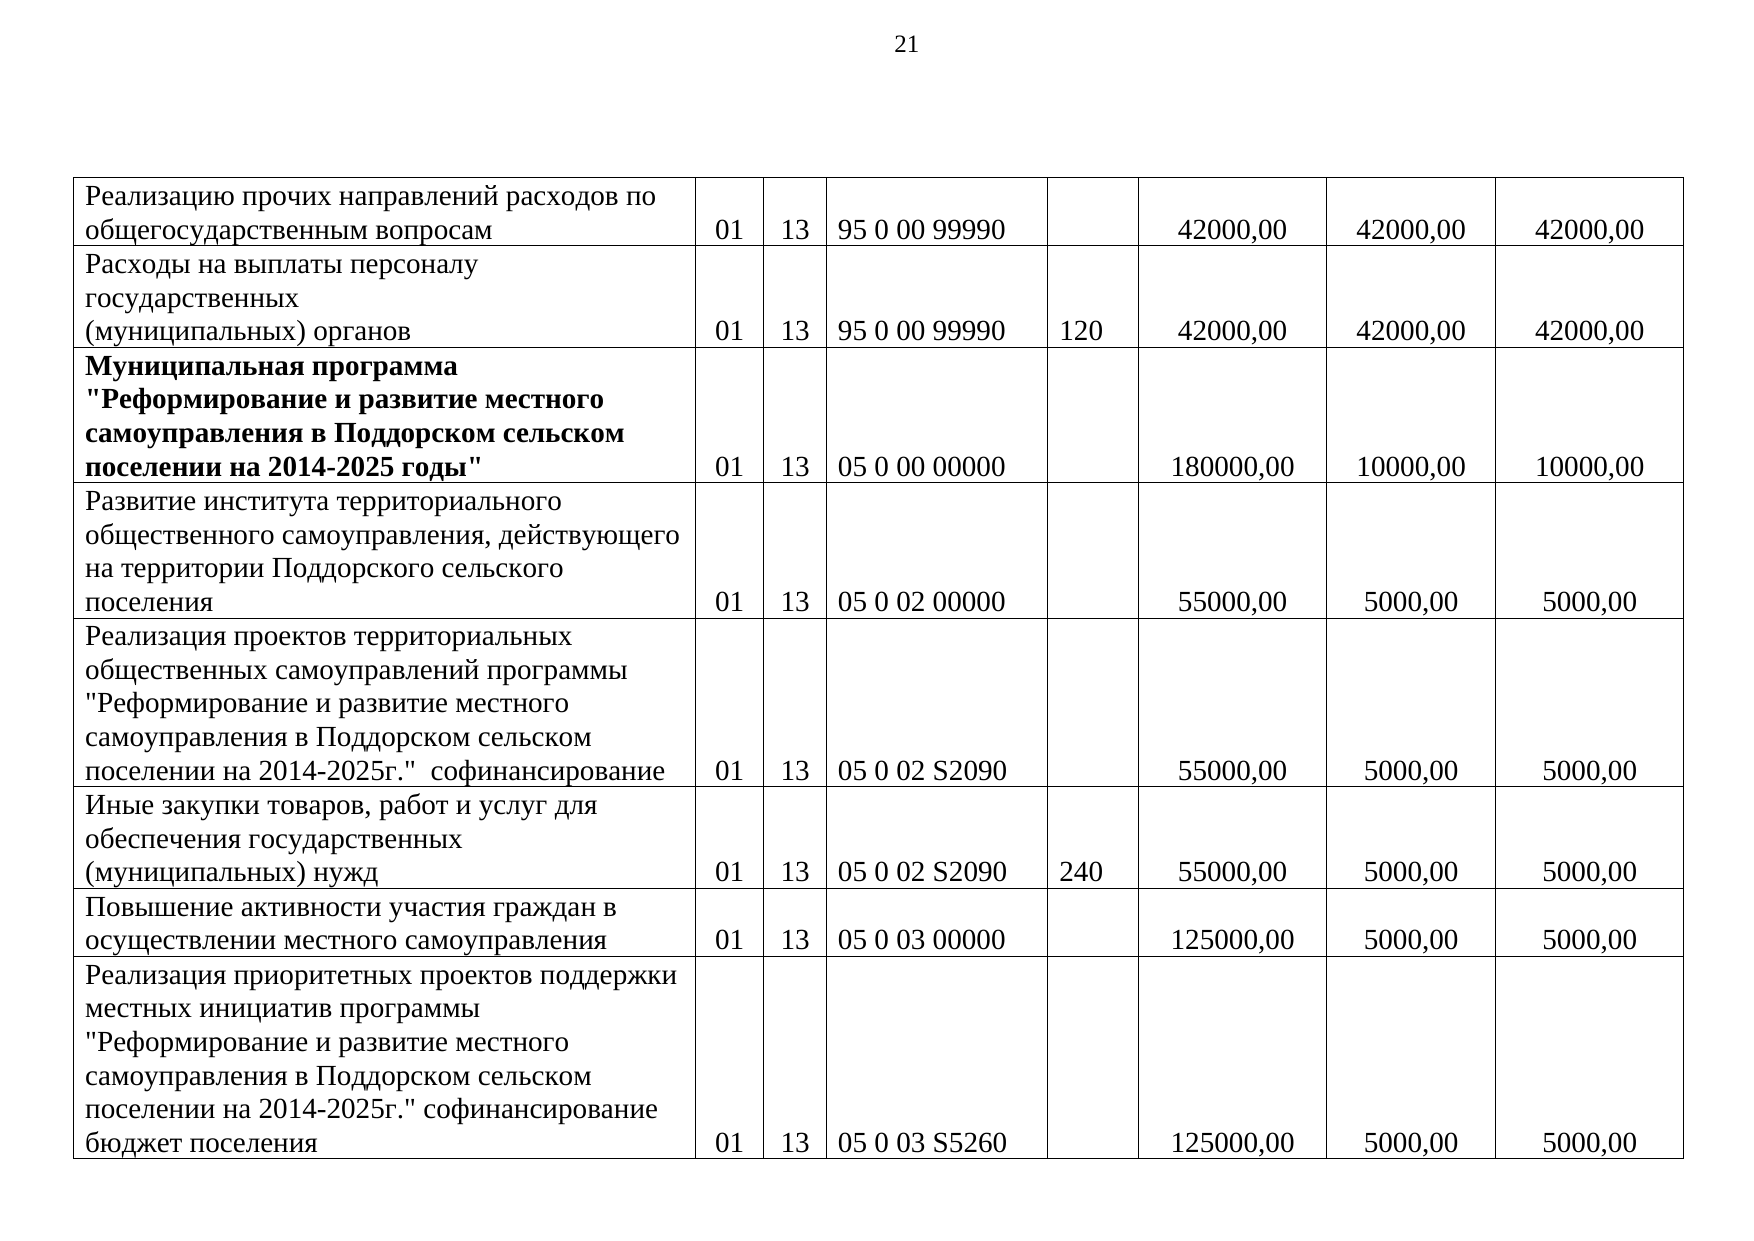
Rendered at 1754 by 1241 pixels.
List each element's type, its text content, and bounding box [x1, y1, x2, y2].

table_cell 5000,00 [1327, 889, 1495, 956]
table_cell 10000,00 [1496, 348, 1683, 482]
table_cell 5000,00 [1496, 619, 1683, 786]
table_cell 5000,00 [1327, 787, 1495, 888]
table_cell Иные закупки товаров, работ и услуг для обеспечения государственных (муниципальных) нужд [74, 787, 695, 888]
table_cell 13 [764, 178, 826, 245]
table_cell 01 [696, 246, 763, 347]
table_cell 42000,00 [1496, 178, 1683, 245]
table_cell [1048, 178, 1138, 245]
table_cell Повышение активности участия граждан в осуществлении местного самоуправления [74, 889, 695, 956]
table_cell 05 0 02 S2090 [827, 619, 1047, 786]
table_cell 42000,00 [1139, 178, 1326, 245]
table_cell 120 [1048, 246, 1138, 347]
table_cell 42000,00 [1327, 246, 1495, 347]
table_cell 01 [696, 889, 763, 956]
table_cell 55000,00 [1139, 619, 1326, 786]
table_cell Расходы на выплаты персоналу государственных (муниципальных) органов [74, 246, 695, 347]
table_cell [1048, 483, 1138, 617]
table_cell 95 0 00 99990 [827, 246, 1047, 347]
table_cell 13 [764, 619, 826, 786]
table_cell 42000,00 [1139, 246, 1326, 347]
table_cell 125000,00 [1139, 957, 1326, 1158]
table_cell 01 [696, 483, 763, 617]
table_cell 240 [1048, 787, 1138, 888]
table_cell 13 [764, 957, 826, 1158]
table_cell 42000,00 [1327, 178, 1495, 245]
table_cell 13 [764, 889, 826, 956]
table_cell 125000,00 [1139, 889, 1326, 956]
table_cell Развитие института территориального общественного самоуправления, действующего на территории Поддорского сельского поселения [74, 483, 695, 617]
table_cell 5000,00 [1496, 957, 1683, 1158]
table_cell 01 [696, 178, 763, 245]
table_cell 10000,00 [1327, 348, 1495, 482]
table_cell 13 [764, 246, 826, 347]
table_cell 13 [764, 787, 826, 888]
table_cell 95 0 00 99990 [827, 178, 1047, 245]
table_cell 55000,00 [1139, 483, 1326, 617]
table_cell Реализация приоритетных проектов поддержки местных инициатив программы "Реформирование и развитие местного самоуправления в Поддорском сельском поселении на 2014-2025г." софинансирование бюджет поселения [74, 957, 695, 1158]
table_cell 01 [696, 957, 763, 1158]
table_cell 05 0 02 00000 [827, 483, 1047, 617]
table_cell 5000,00 [1327, 957, 1495, 1158]
table_cell [1048, 348, 1138, 482]
table_cell 05 0 03 S5260 [827, 957, 1047, 1158]
table_cell 5000,00 [1327, 483, 1495, 617]
table_cell Реализация проектов территориальных общественных самоуправлений программы "Реформирование и развитие местного самоуправления в Поддорском сельском поселении на 2014-2025г." софинансирование [74, 619, 695, 786]
table_cell 5000,00 [1496, 889, 1683, 956]
table_cell 13 [764, 483, 826, 617]
table_cell 5000,00 [1327, 619, 1495, 786]
table_cell 01 [696, 619, 763, 786]
table_cell 5000,00 [1496, 483, 1683, 617]
table_cell 42000,00 [1496, 246, 1683, 347]
table_cell 01 [696, 348, 763, 482]
table_cell Муниципальная программа "Реформирование и развитие местного самоуправления в Поддорском сельском поселении на 2014-2025 годы" [74, 348, 695, 482]
table_cell [1048, 889, 1138, 956]
table_cell 05 0 00 00000 [827, 348, 1047, 482]
table_cell 55000,00 [1139, 787, 1326, 888]
table_cell [1048, 619, 1138, 786]
table_cell 13 [764, 348, 826, 482]
table_cell [1048, 957, 1138, 1158]
table_cell 05 0 02 S2090 [827, 787, 1047, 888]
table_cell Реализацию прочих направлений расходов по общегосударственным вопросам [74, 178, 695, 245]
table_cell 05 0 03 00000 [827, 889, 1047, 956]
table_cell 01 [696, 787, 763, 888]
table_cell 5000,00 [1496, 787, 1683, 888]
table_cell 180000,00 [1139, 348, 1326, 482]
